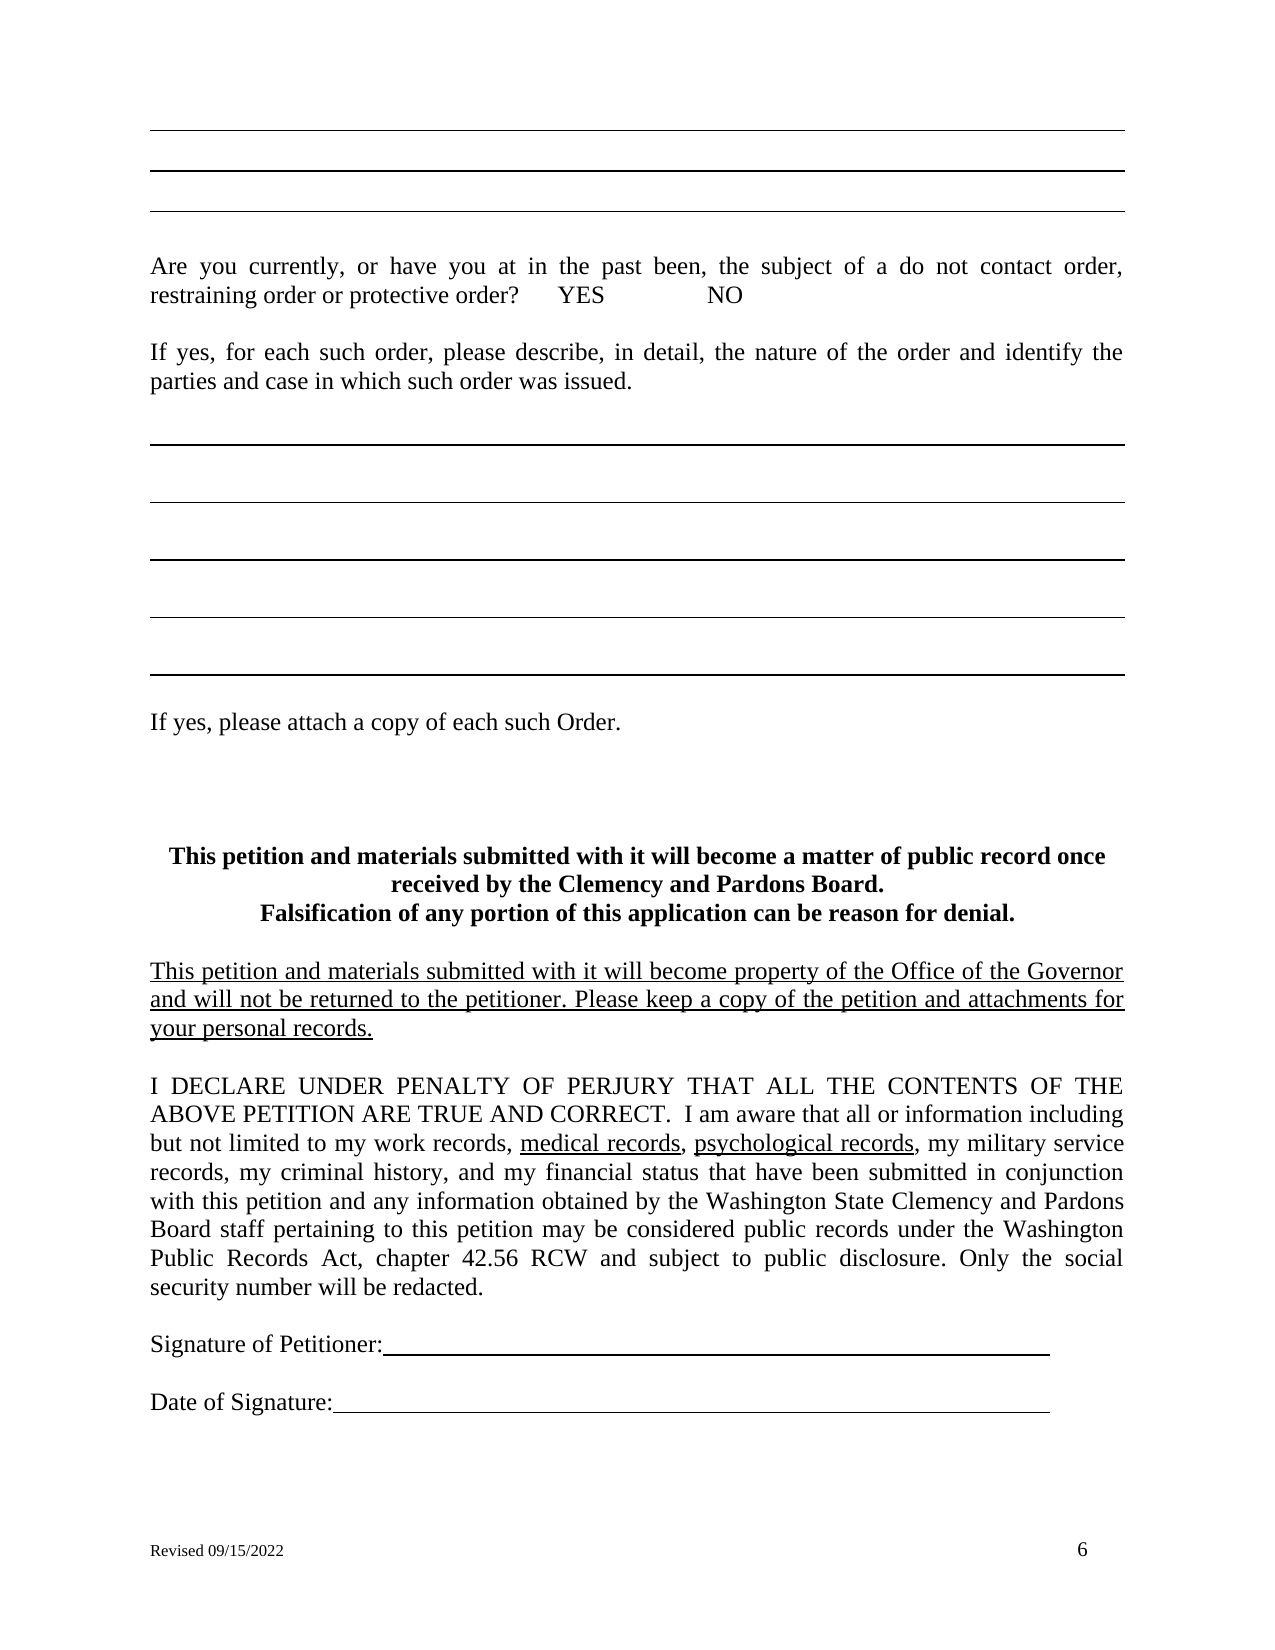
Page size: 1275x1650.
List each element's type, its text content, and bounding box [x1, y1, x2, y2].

text Signature of Petitioner: [150, 1329, 1125, 1358]
text This petition and materials submitted with it will become property of the Office of the Governor and will not be returned to the petitioner. Please keep a copy of the petition and attachments for your personal records. [150, 1011, 1125, 1042]
text If yes, please attach a copy of each such Order. [150, 707, 1125, 735]
text Date of Signature: [150, 1387, 1125, 1416]
text This petition and materials submitted with it will become property of the Office of the Governor and will not be returned to the petitioner. Please keep a copy of the petition and attachments for your personal records. [150, 956, 1125, 1009]
text I DECLARE UNDER PENALTY OF PERJURY THAT ALL THE CONTENTS OF THE ABOVE PETITION ARE TRUE AND CORRECT. I am aware that all or information including but not limited to my work records, medical records, psychological records, my military service records, my criminal history, and my financial status that have been submitted in conjunction with this petition and any information obtained by the Washington State Clemency and Pardons Board staff pertaining to this petition may be considered public records under the Washington Public Records Act, chapter 42.56 RCW and subject to public disclosure. Only the social security number will be redacted. [150, 1071, 1125, 1301]
text Are you currently, or have you at in the past been, the subject of a do not contact order, restraining order or protective order?  YES  NO [150, 251, 1125, 309]
text This petition and materials submitted with it will become a matter of public record once received by the Clemency and Pardons Board. [150, 841, 1125, 898]
text Falsification of any portion of this application can be reason for denial. [150, 898, 1125, 927]
text If yes, for each such order, please describe, in detail, the nature of the order and identify the parties and case in which such order was issued. [150, 337, 1125, 395]
